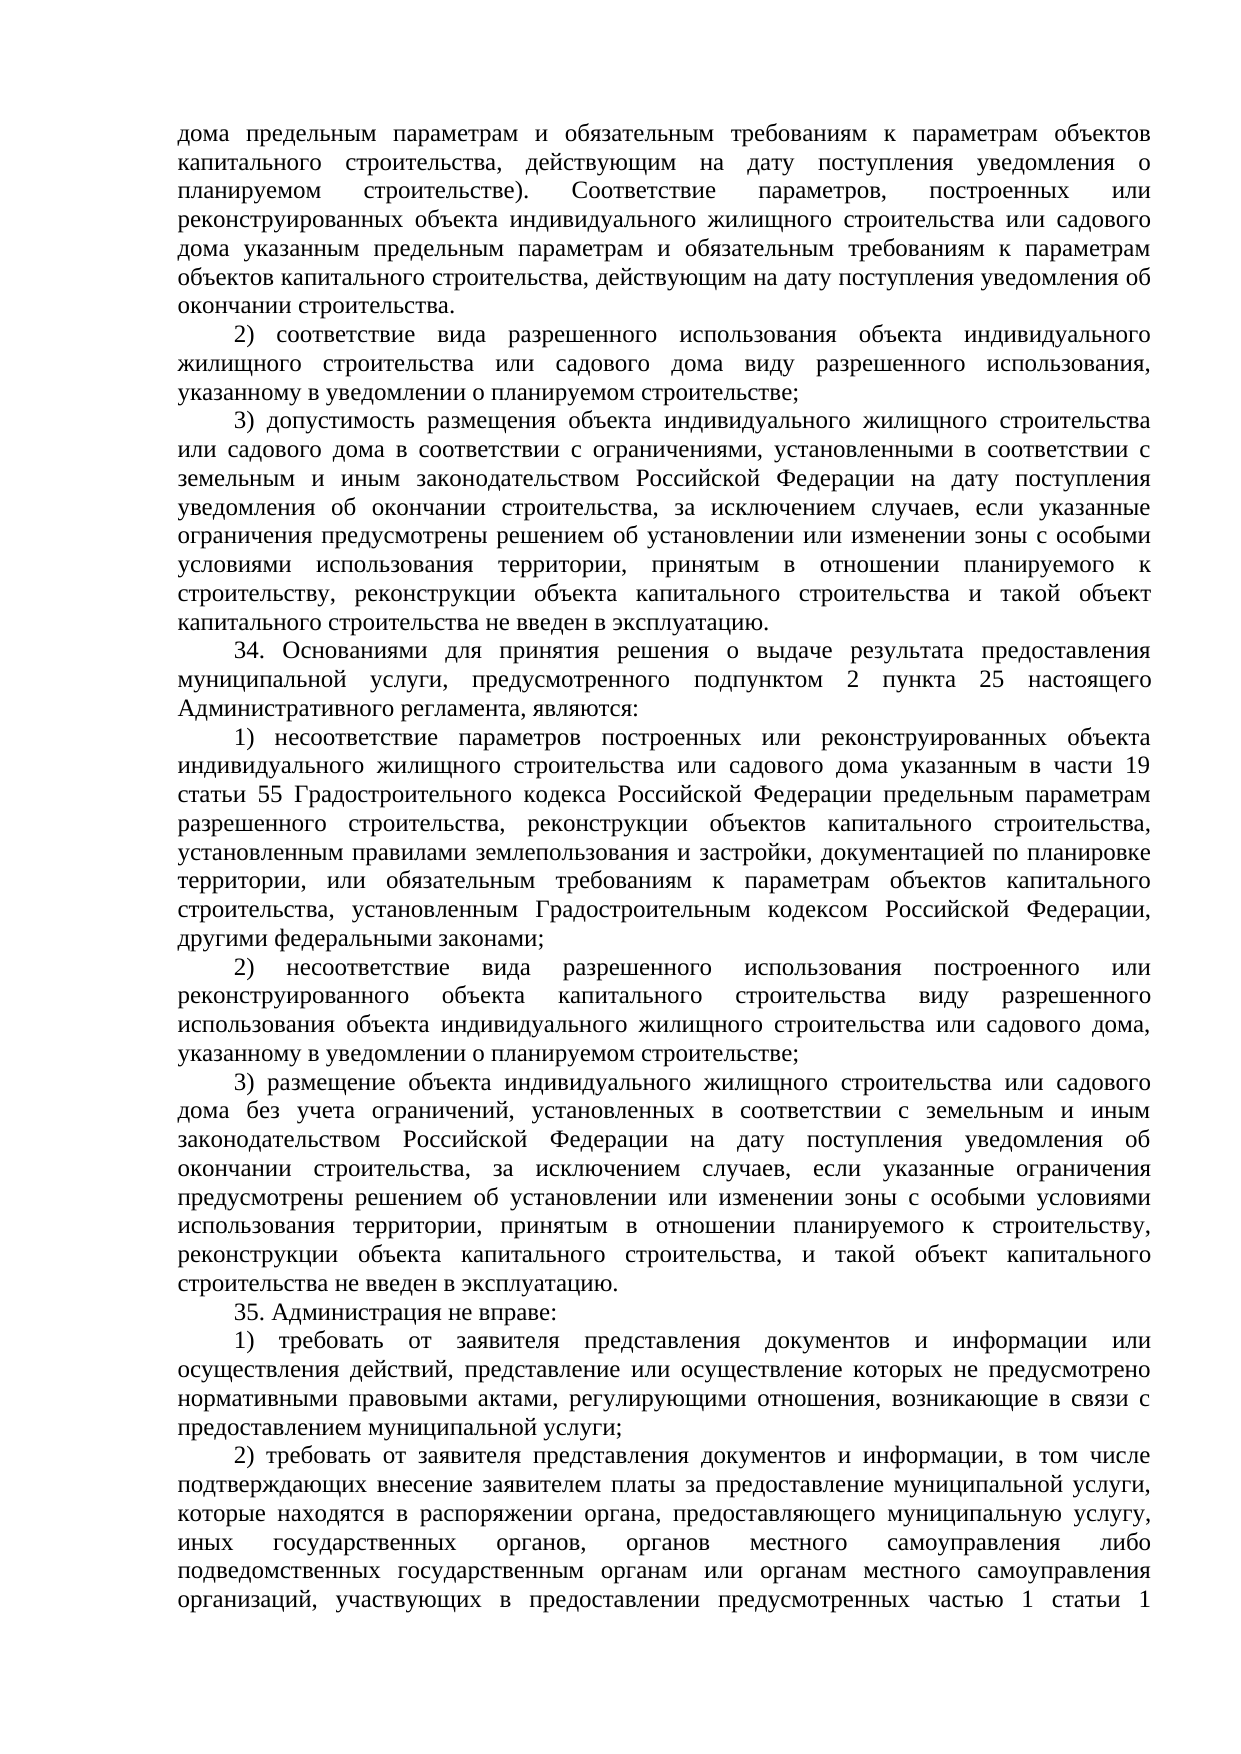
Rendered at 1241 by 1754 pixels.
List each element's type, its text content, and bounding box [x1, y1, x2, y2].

text 1) несоответствие параметров построенных или реконструированных объекта индивидуального жилищного строительства или садового дома указанным в части 19 статьи 55 Градостроительного кодекса Российской Федерации предельным параметрам разрешенного строительства, реконструкции объектов капитального строительства, установленным правилами землепользования и застройки, документацией по планировке территории, или обязательным требованиям к параметрам объектов капитального строительства, установленным Градостроительным кодексом Российской Федерации, другими федеральными законами; [177, 722, 1152, 952]
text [177, 1441, 1152, 1613]
text 35. Администрация не вправе: [177, 1297, 1152, 1326]
text 2) несоответствие вида разрешенного использования построенного или реконструированного объекта капитального строительства виду разрешенного использования объекта индивидуального жилищного строительства или садового дома, указанному в уведомлении о планируемом строительстве; [177, 952, 1152, 1067]
text 1) требовать от заявителя представления документов и информации или осуществления действий, представление или осуществление которых не предусмотрено нормативными правовыми актами, регулирующими отношения, возникающие в связи с предоставлением муниципальной услуги; [177, 1326, 1152, 1441]
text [177, 118, 1152, 319]
text 34. Основаниями для принятия решения о выдаче результата предоставления муниципальной услуги, предусмотренного подпунктом 2 пункта 25 настоящего Административного регламента, являются: [177, 636, 1152, 722]
text 2) соответствие вида разрешенного использования объекта индивидуального жилищного строительства или садового дома виду разрешенного использования, указанному в уведомлении о планируемом строительстве; [177, 319, 1152, 406]
text 3) допустимость размещения объекта индивидуального жилищного строительства или садового дома в соответствии с ограничениями, установленными в соответствии с земельным и иным законодательством Российской Федерации на дату поступления уведомления об окончании строительства, за исключением случаев, если указанные ограничения предусмотрены решением об установлении или изменении зоны с особыми условиями использования территории, принятым в отношении планируемого к строительству, реконструкции объекта капитального строительства и такой объект капитального строительства не введен в эксплуатацию. [177, 406, 1152, 636]
text 3) размещение объекта индивидуального жилищного строительства или садового дома без учета ограничений, установленных в соответствии с земельным и иным законодательством Российской Федерации на дату поступления уведомления об окончании строительства, за исключением случаев, если указанные ограничения предусмотрены решением об установлении или изменении зоны с особыми условиями использования территории, принятым в отношении планируемого к строительству, реконструкции объекта капитального строительства, и такой объект капитального строительства не введен в эксплуатацию. [177, 1067, 1152, 1297]
